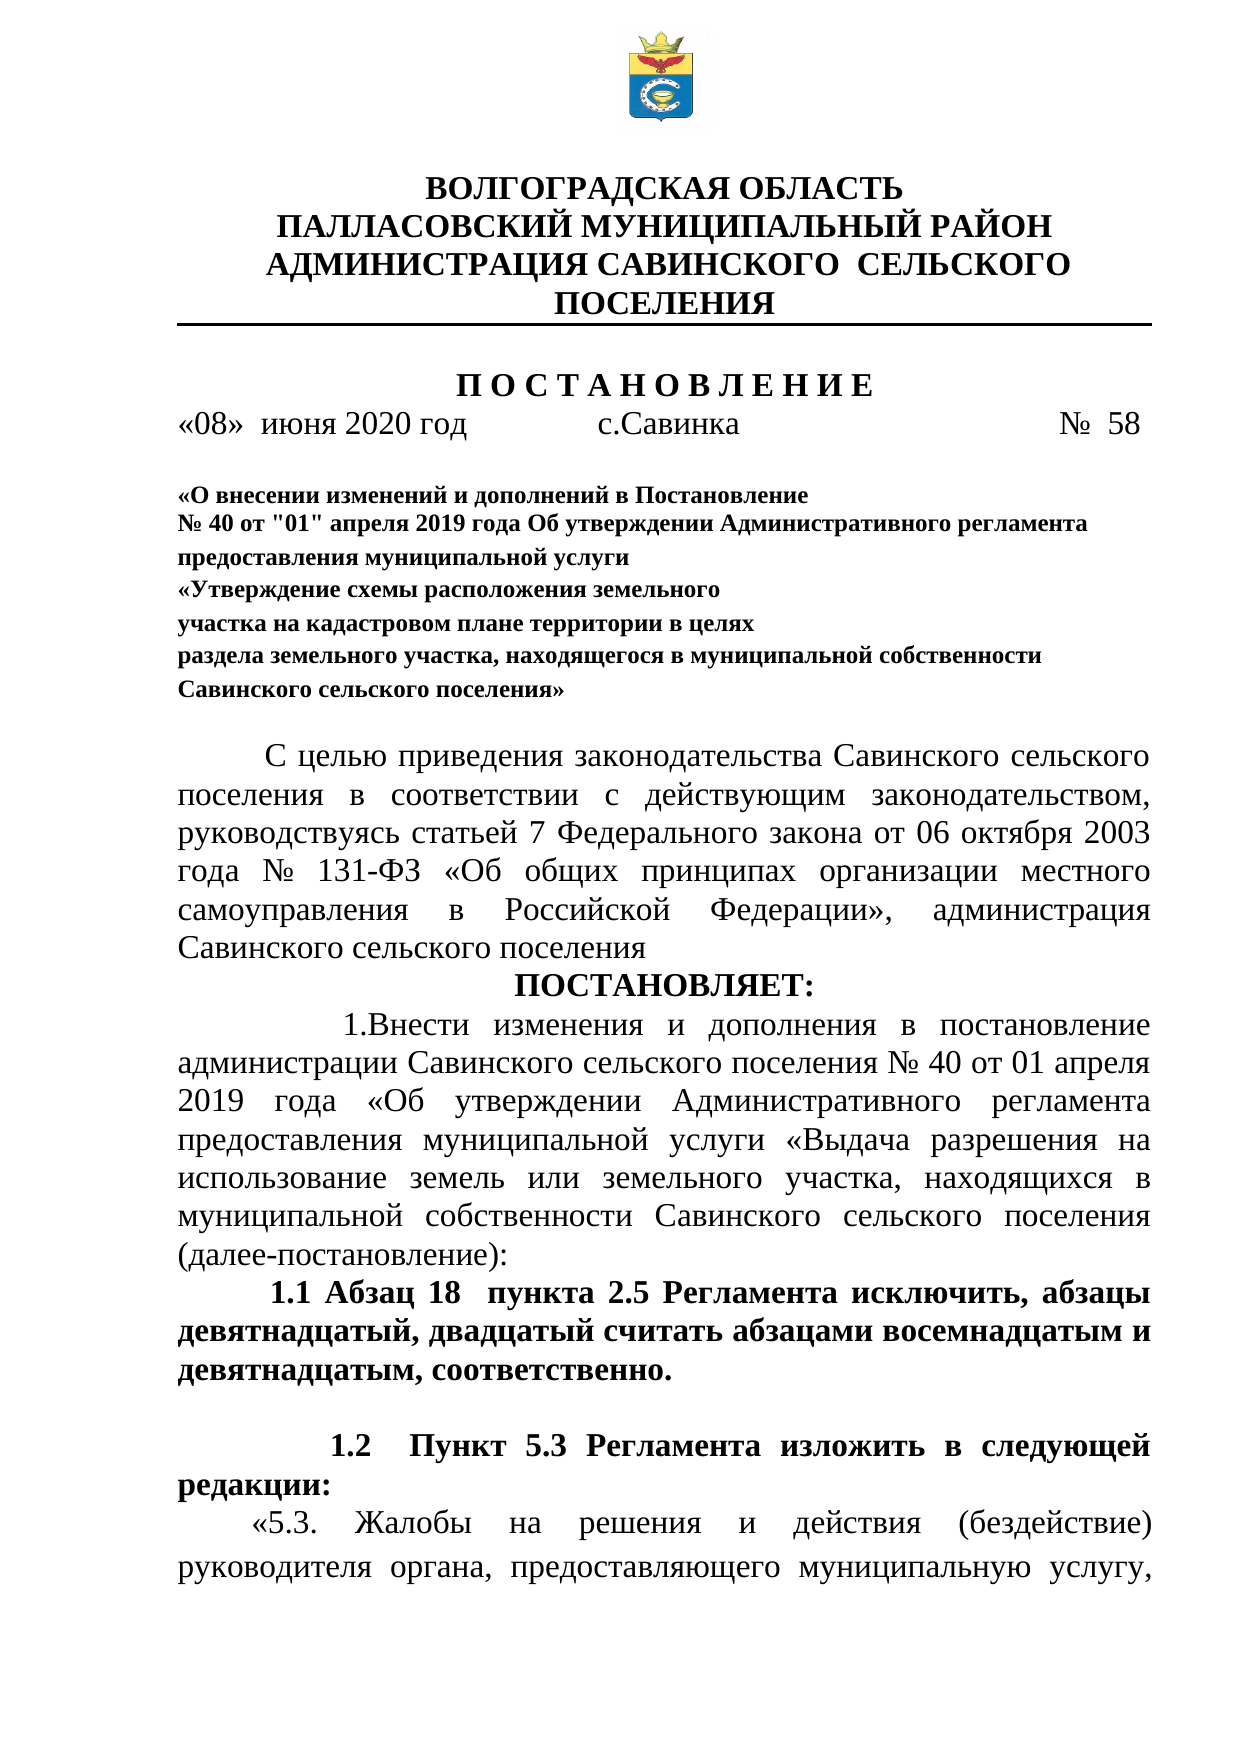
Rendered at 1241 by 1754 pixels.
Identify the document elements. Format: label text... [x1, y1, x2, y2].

text № 40 от "01" апреля 2019 года Об утверждении Административного регламента предоставления муниципальной услуги [177, 508, 1152, 570]
text ПАЛЛАСОВСКИЙ МУНИЦИПАЛЬНЫЙ РАЙОН АДМИНИСТРАЦИЯ САВИНСКОГО СЕЛЬСКОГО ПОСЕЛЕНИЯ [177, 206, 1152, 323]
text С целью приведения законодательства Савинского сельского поселения в соответствии с действующим законодательством, руководствуясь статьей 7 Федерального закона от 06 октября 2003 года № 131-ФЗ «Об общих принципах организации местного самоуправления в Российской Федерации», администрация Савинского сельского поселения [177, 735, 1152, 965]
text 1.Внести изменения и дополнения в постановление администрации Савинского сельского поселения № 40 от 01 апреля 2019 года «Об утверждении Административного регламента предоставления муниципальной услуги «Выдача разрешения на использование земель или земельного участка, находящихся в муниципальной собственности Савинского сельского поселения (далее-постановление): [177, 1004, 1152, 1272]
text 1.2 Пункт 5.3 Регламента изложить в следующей редакции: [177, 1425, 1152, 1502]
text «О внесении изменений и дополнений в Постановление [177, 480, 1152, 508]
text «Утверждение схемы расположения земельного [177, 574, 1152, 603]
text ВОЛГОГРАДСКАЯ ОБЛАСТЬ [177, 168, 1152, 206]
text «08» июня 2020 год с.Савинка № 58 [177, 403, 1152, 441]
text 1.1 Абзац 18 пункта 2.5 Регламента исключить, абзацы девятнадцатый, двадцатый считать абзацами восемнадцатым и девятнадцатым, соответственно. [177, 1272, 1152, 1387]
text участка на кадастровом плане территории в целях [177, 608, 1152, 636]
picture [614, 29, 715, 130]
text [177, 1502, 1153, 1584]
text П О С Т А Н О В Л Е Н И Е [177, 365, 1152, 403]
text ПОСТАНОВЛЯЕТ: [177, 965, 1152, 1004]
text раздела земельного участка, находящегося в муниципальной собственности Савинского сельского поселения» [177, 641, 1152, 702]
